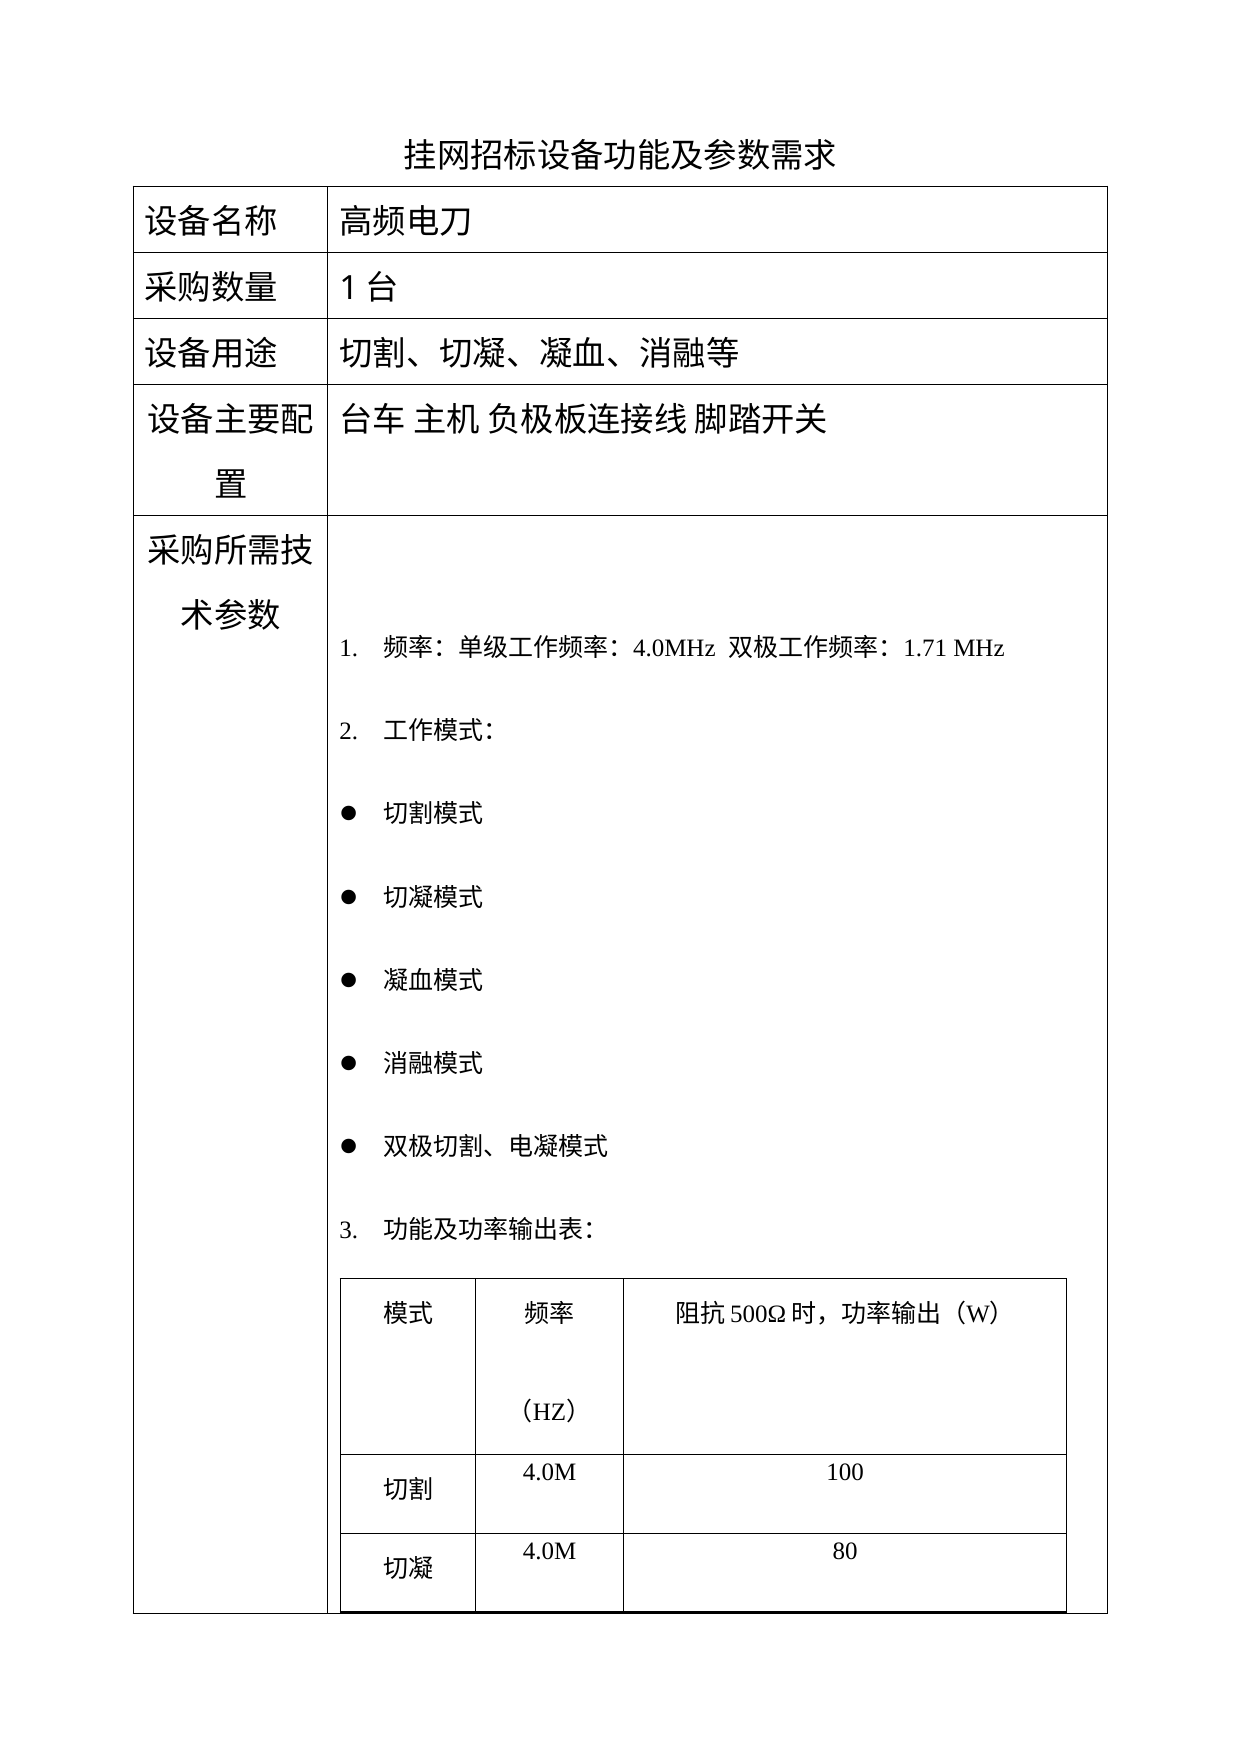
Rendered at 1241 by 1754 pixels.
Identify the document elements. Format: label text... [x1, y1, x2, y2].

table_cell 台车 主机 负极板连接线 脚踏开关 [328, 385, 1107, 515]
table_cell 切割、切凝、凝血、消融等 [328, 319, 1107, 384]
table_cell 采购数量 [134, 253, 327, 318]
table_cell 设备主要配置 [134, 385, 327, 515]
table_cell 采购所需技术参数 [134, 516, 327, 1612]
table_cell 设备用途 [134, 319, 327, 384]
table_header 高频电刀 [328, 187, 1107, 252]
text 挂网招标设备功能及参数需求 [165, 121, 1075, 186]
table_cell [328, 516, 1107, 1612]
table_cell 1台 [328, 253, 1107, 318]
table_header 设备名称 [134, 187, 327, 252]
